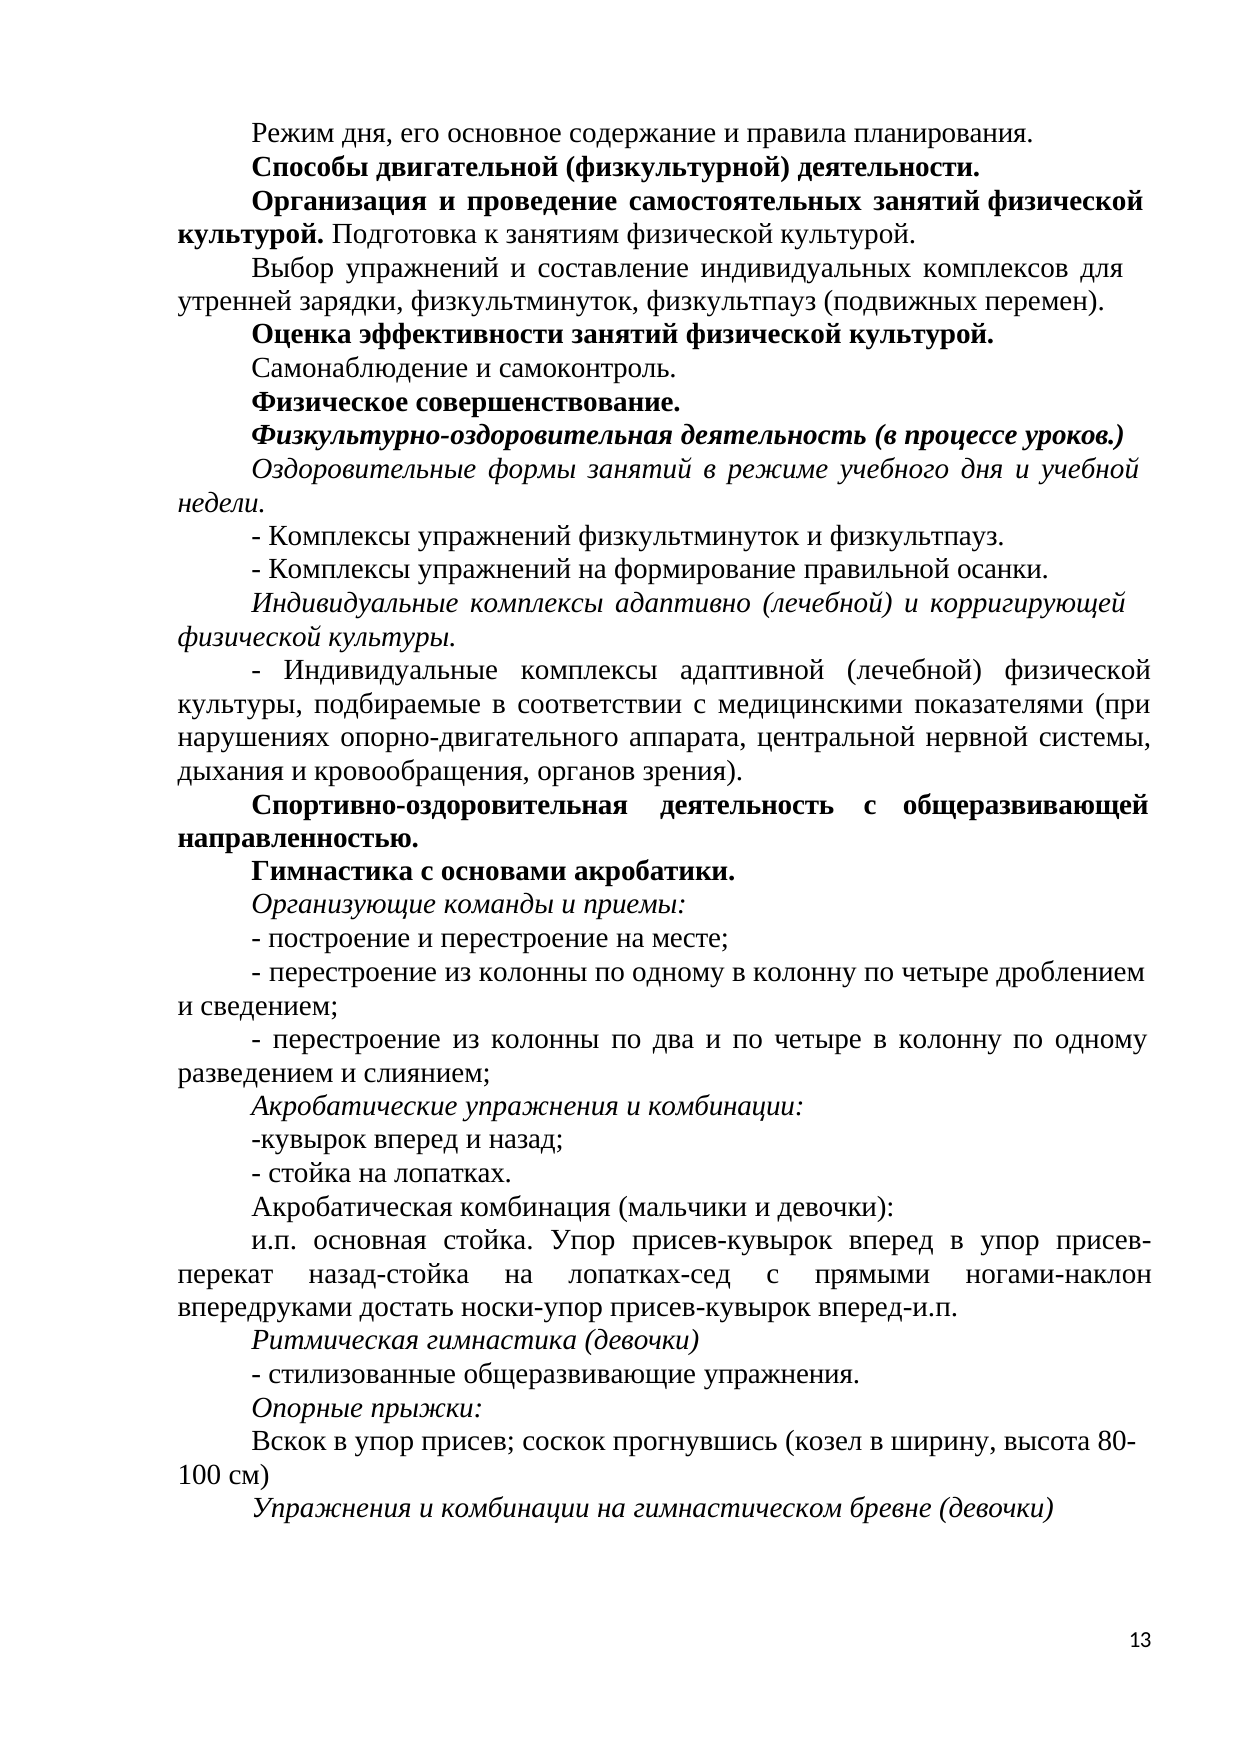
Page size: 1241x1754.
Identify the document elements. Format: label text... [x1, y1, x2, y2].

text Способы двигательной (физкультурной) деятельности. [251, 149, 1234, 183]
text Спортивно-оздоровительная деятельность с общеразвивающей направленностью. [177, 787, 1152, 854]
text Организация и проведение самостоятельных занятий физической культурой. Подготовка к занятиям физической культурой. [177, 183, 1152, 250]
text -кувырок вперед и назад; [251, 1122, 1234, 1155]
text Гимнастика с основами акробатики. [251, 854, 1234, 887]
text Упражнения и комбинации на гимнастическом бревне (девочки) [251, 1491, 1234, 1524]
text Индивидуальные комплексы адаптивно (лечебной) и корригирующей физической культуры. [177, 585, 1152, 652]
text Ритмическая гимнастика (девочки) [251, 1323, 1234, 1356]
text Акробатическая комбинация (мальчики и девочки): [251, 1189, 1234, 1222]
subtitle Физкультурно-оздоровительная деятельность (в процессе уроков.) [251, 418, 1234, 451]
text и.п. основная стойка. Упор присев-кувырок вперед в упор присев- перекат назад-стойка на лопатках-сед с прямыми ногами-наклон впередруками достать носки-упор присев-кувырок вперед-и.п. [177, 1222, 1152, 1323]
list перестроение из колонны по одному в колонну по четыре дроблением и сведением; [177, 954, 1151, 1021]
text Выбор упражнений и составление индивидуальных комплексов для утренней зарядки, физкультминуток, физкультпауз (подвижных перемен). [177, 250, 1152, 317]
list Комплексы упражнений на формирование правильной осанки. [251, 552, 1234, 585]
text Оздоровительные формы занятий в режиме учебного дня и учебной недели. [177, 451, 1152, 518]
list стилизованные общеразвивающие упражнения. [251, 1356, 1234, 1390]
text Самонаблюдение и самоконтроль. [251, 351, 1234, 384]
list Индивидуальные комплексы адаптивной (лечебной) физической культуры, подбираемые в соответствии с медицинскими показателями (при нарушениях опорно-двигательного аппарата, центральной нервной системы, дыхания и кровообращения, органов зрения). [177, 652, 1152, 787]
text Вскок в упор присев; соскок прогнувшись (козел в ширину, высота 80- 100 cм) [177, 1423, 1152, 1491]
text Физическое совершенствование. [251, 384, 1234, 418]
text Режим дня, его основное содержание и правила планирования. [251, 115, 1234, 149]
list стойка на лопатках. [251, 1155, 1234, 1189]
list перестроение из колонны по два и по четыре в колонну по одному разведением и слиянием; [177, 1021, 1151, 1088]
text Акробатические упражнения и комбинации: [251, 1088, 1234, 1122]
text Опорные прыжки: [251, 1390, 1234, 1423]
list построение и перестроение на месте; [251, 921, 1234, 954]
list Комплексы упражнений физкультминуток и физкультпауз. [251, 518, 1234, 552]
text Оценка эффективности занятий физической культурой. [251, 317, 1234, 351]
text Организующие команды и приемы: [251, 887, 1234, 921]
